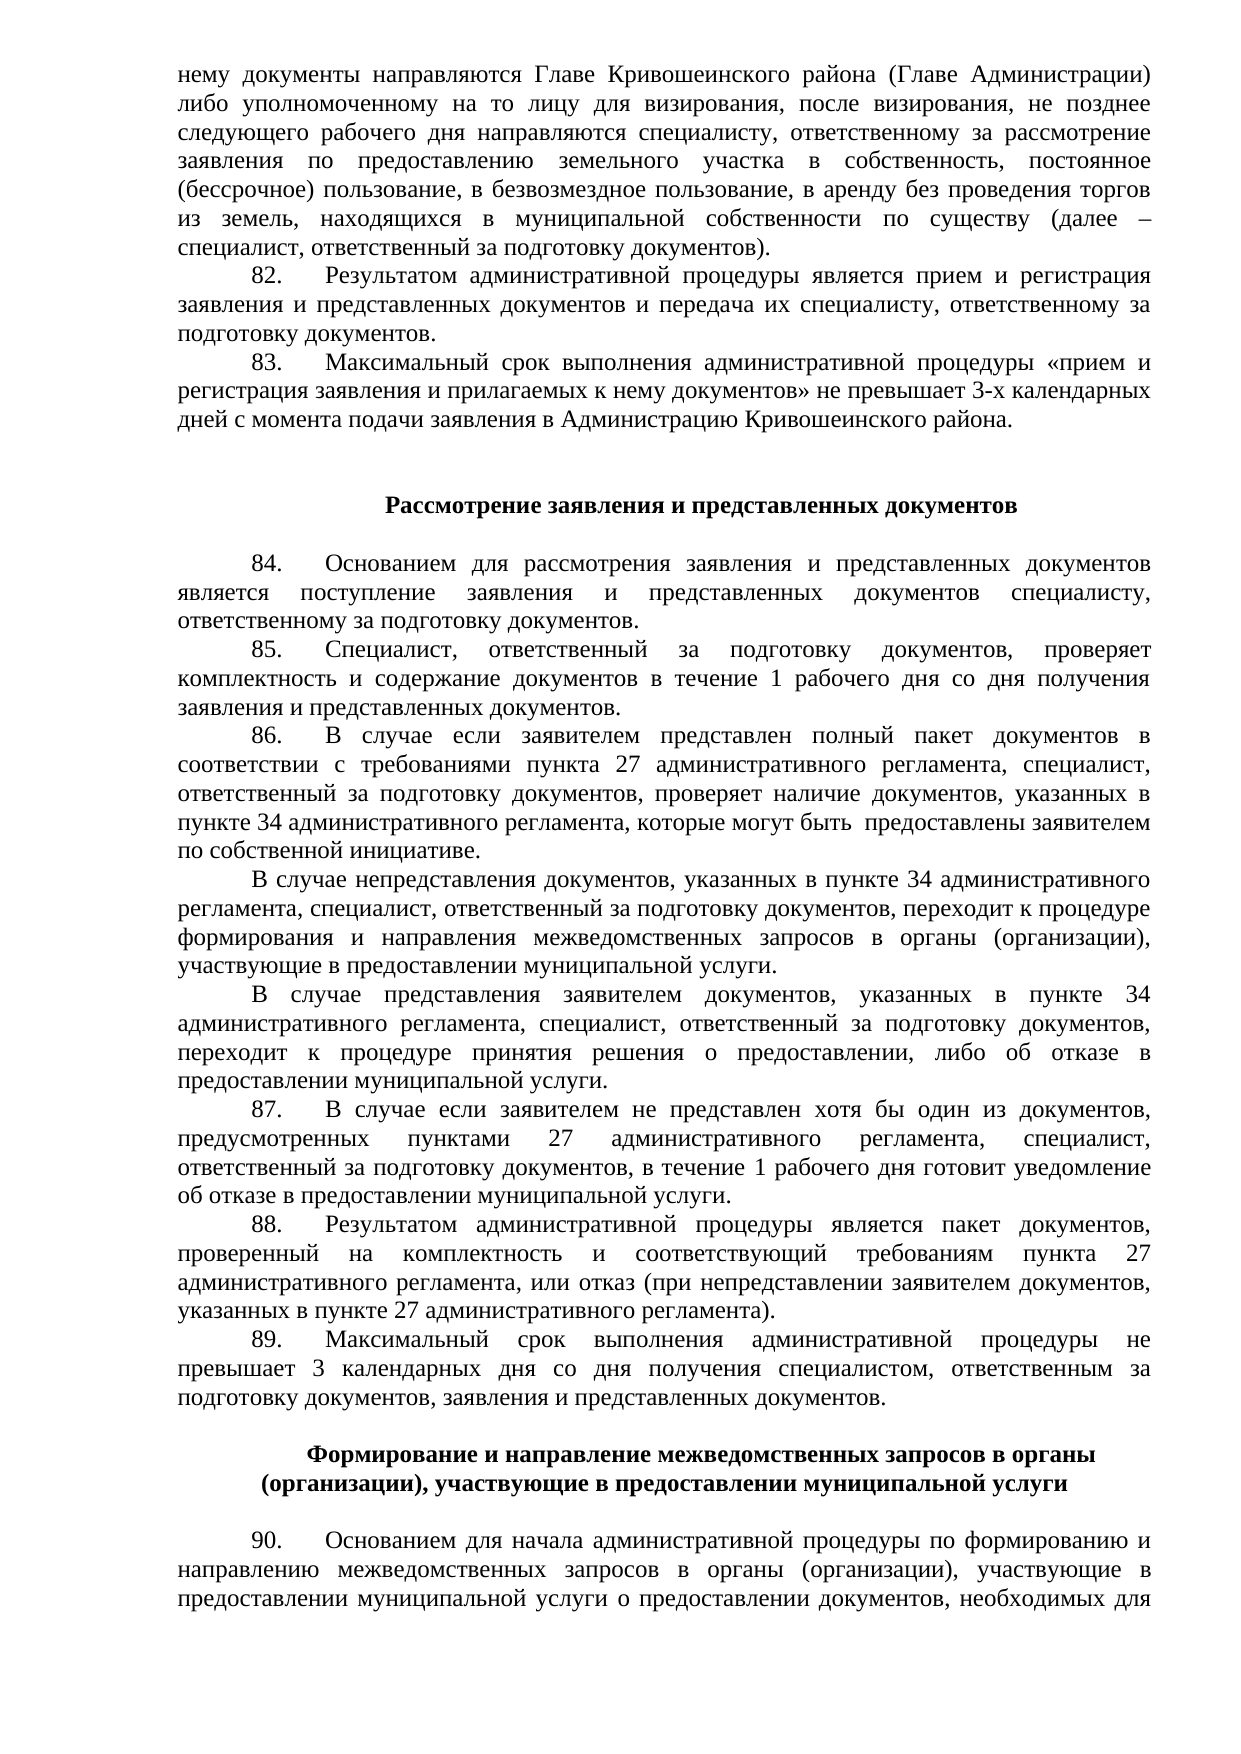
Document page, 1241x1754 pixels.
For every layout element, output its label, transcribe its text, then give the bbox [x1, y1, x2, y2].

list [177, 1525, 1152, 1612]
list Максимальный срок выполнения административной процедуры не превышает 3 календарных дня со дня получения специалистом, ответственным за подготовку документов, заявления и представленных документов. [177, 1324, 1152, 1410]
text В случае представления заявителем документов, указанных в пункте 34 административного регламента, специалист, ответственный за подготовку документов, переходит к процедуре принятия решения о предоставлении, либо об отказе в предоставлении муниципальной услуги. [177, 979, 1152, 1094]
list Основанием для рассмотрения заявления и представленных документов является поступление заявления и представленных документов специалисту, ответственному за подготовку документов. [177, 548, 1152, 634]
list В случае если заявителем не представлен хотя бы один из документов, предусмотренных пунктами 27 административного регламента, специалист, ответственный за подготовку документов, в течение 1 рабочего дня готовит уведомление об отказе в предоставлении муниципальной услуги. [177, 1094, 1152, 1209]
list Специалист, ответственный за подготовку документов, проверяет комплектность и содержание документов в течение 1 рабочего дня со дня получения заявления и представленных документов. [177, 634, 1152, 720]
list В случае если заявителем представлен полный пакет документов в соответствии с требованиями пункта 27 административного регламента, специалист, ответственный за подготовку документов, проверяет наличие документов, указанных в пункте 34 административного регламента, которые могут быть предоставлены заявителем по собственной инициативе. [177, 720, 1152, 864]
list Результатом административной процедуры является прием и регистрация заявления и представленных документов и передача их специалисту, ответственному за подготовку документов. [177, 260, 1152, 347]
text Рассмотрение заявления и представленных документов [177, 490, 1152, 519]
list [177, 59, 1152, 260]
text В случае непредставления документов, указанных в пункте 34 административного регламента, специалист, ответственный за подготовку документов, переходит к процедуре формирования и направления межведомственных запросов в органы (организации), участвующие в предоставлении муниципальной услуги. [177, 864, 1152, 979]
list Максимальный срок выполнения административной процедуры «прием и регистрация заявления и прилагаемых к нему документов» не превышает 3-х календарных дней с момента подачи заявления в Администрацию Кривошеинского района. [177, 347, 1152, 433]
list Результатом административной процедуры является пакет документов, проверенный на комплектность и соответствующий требованиям пункта 27 административного регламента, или отказ (при непредставлении заявителем документов, указанных в пункте 27 административного регламента). [177, 1209, 1152, 1324]
text Формирование и направление межведомственных запросов в органы (организации), участвующие в предоставлении муниципальной услуги [177, 1439, 1152, 1497]
